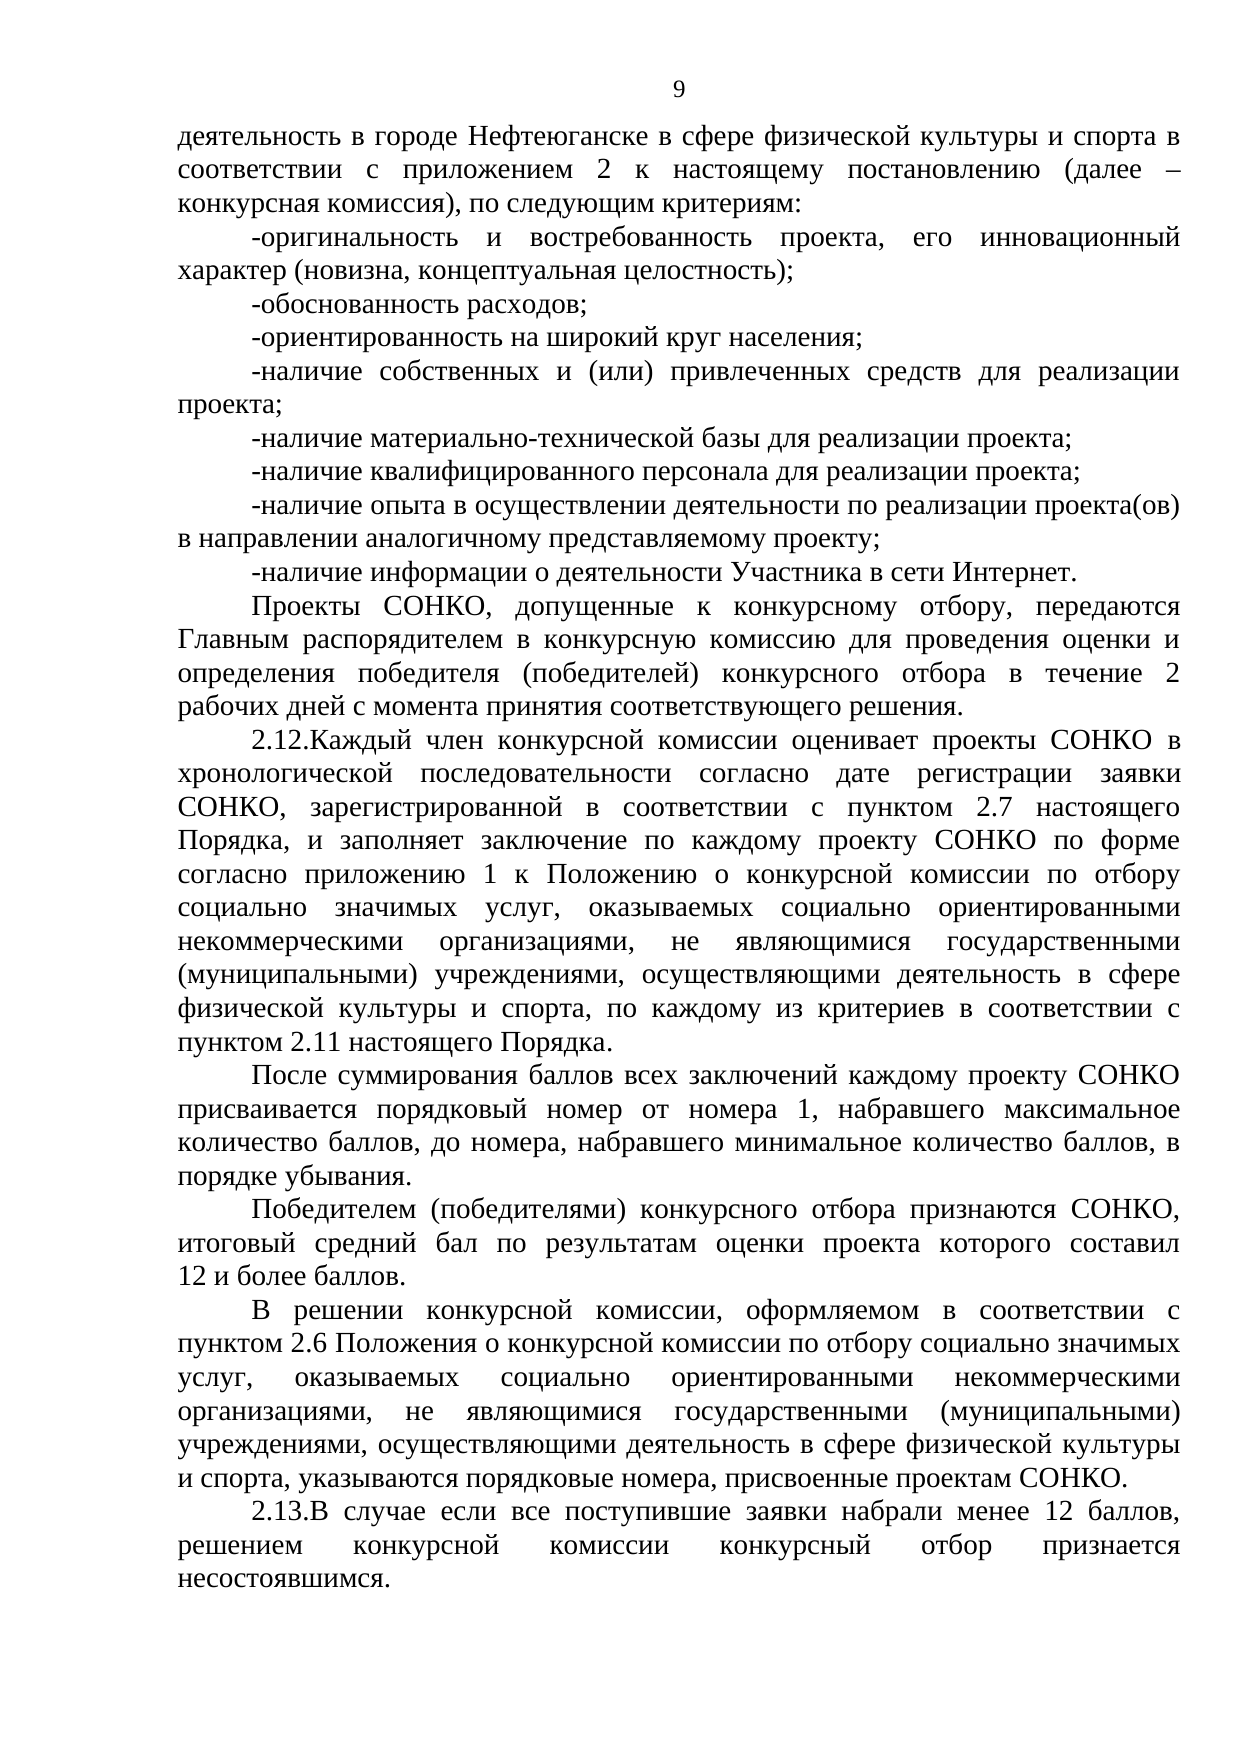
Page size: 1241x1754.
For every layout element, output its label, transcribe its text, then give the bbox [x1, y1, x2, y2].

text -оригинальность и востребованность проекта, его инновационный характер (новизна, концептуальная целостность); [177, 219, 1181, 286]
text -наличие информации о деятельности Участника в сети Интернет. [177, 554, 1181, 588]
text 2.13.В случае если все поступившие заявки набрали менее 12 баллов, решением конкурсной комиссии конкурсный отбор признается несостоявшимся. [177, 1493, 1181, 1594]
text -наличие квалифицированного персонала для реализации проекта; [177, 453, 1181, 487]
text -наличие опыта в осуществлении деятельности по реализации проекта(ов) в направлении аналогичному представляемому проекту; [177, 487, 1181, 554]
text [177, 118, 1181, 219]
text 2.12.Каждый член конкурсной комиссии оценивает проекты СОНКО в хронологической последовательности согласно дате регистрации заявки СОНКО, зарегистрированной в соответствии с пунктом 2.7 настоящего Порядка, и заполняет заключение по каждому проекту СОНКО по форме согласно приложению 1 к Положению о конкурсной комиссии по отбору социально значимых услуг, оказываемых социально ориентированными некоммерческими организациями, не являющимися государственными (муниципальными) учреждениями, осуществляющими деятельность в сфере физической культуры и спорта, по каждому из критериев в соответствии с пунктом 2.11 настоящего Порядка. [177, 722, 1181, 1057]
text -обоснованность расходов; [177, 286, 1181, 319]
text Победителем (победителями) конкурсного отбора признаются СОНКО, итоговый средний бал по результатам оценки проекта которого составил 12 и более баллов. [177, 1191, 1181, 1292]
text Проекты СОНКО, допущенные к конкурсному отбору, передаются Главным распорядителем в конкурсную комиссию для проведения оценки и определения победителя (победителей) конкурсного отбора в течение 2 рабочих дней с момента принятия соответствующего решения. [177, 588, 1181, 722]
text -ориентированность на широкий круг населения; [177, 319, 1181, 353]
text -наличие собственных и (или) привлеченных средств для реализации проекта; [177, 353, 1181, 420]
text -наличие материально-технической базы для реализации проекта; [177, 420, 1181, 453]
text После суммирования баллов всех заключений каждому проекту СОНКО присваивается порядковый номер от номера 1, набравшего максимальное количество баллов, до номера, набравшего минимальное количество баллов, в порядке убывания. [177, 1057, 1181, 1191]
text В решении конкурсной комиссии, оформляемом в соответствии с пунктом 2.6 Положения о конкурсной комиссии по отбору социально значимых услуг, оказываемых социально ориентированными некоммерческими организациями, не являющимися государственными (муниципальными) учреждениями, осуществляющими деятельность в сфере физической культуры и спорта, указываются порядковые номера, присвоенные проектам СОНКО. [177, 1292, 1181, 1493]
